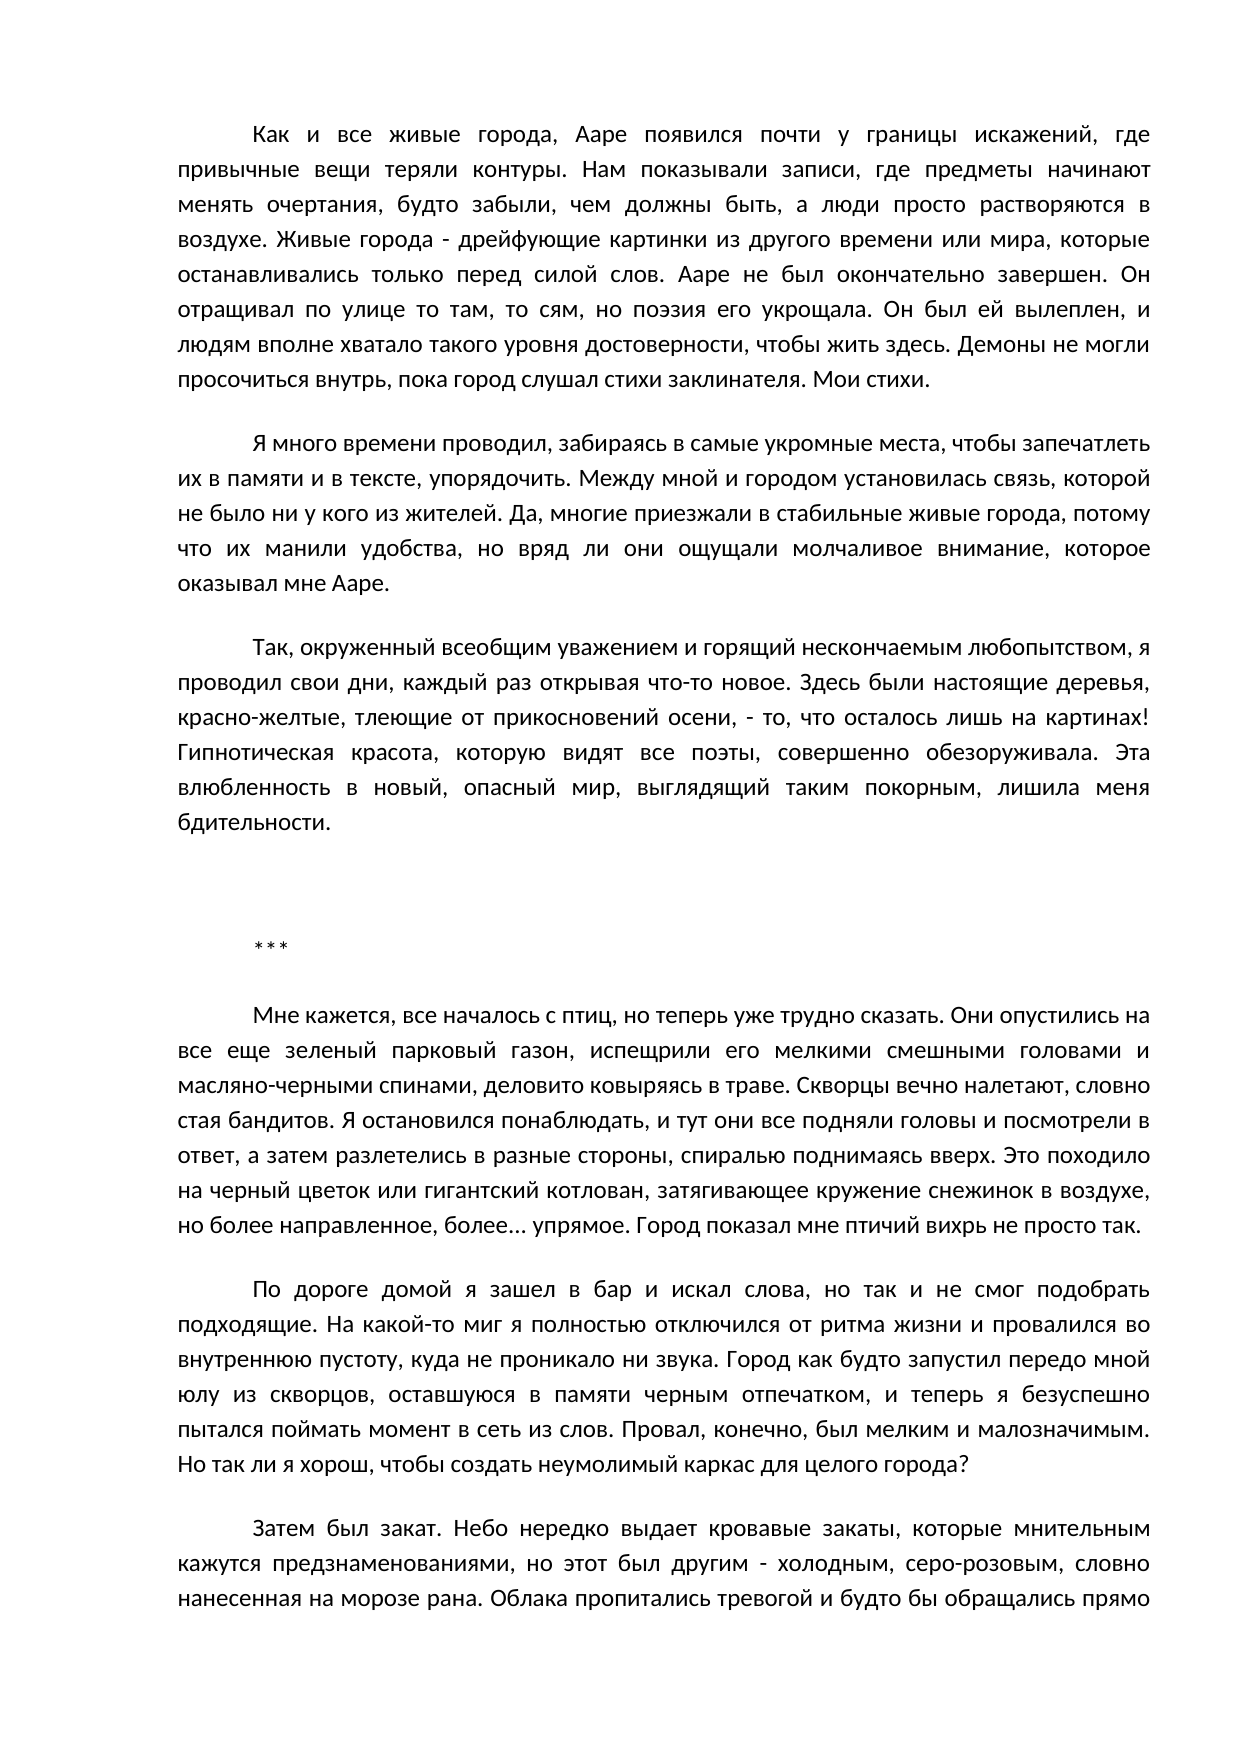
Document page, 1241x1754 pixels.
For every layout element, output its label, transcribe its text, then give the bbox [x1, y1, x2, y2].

text Как и все живые города, Ааре появился почти у границы искажений, где привычные вещи теряли контуры. Нам показывали записи, где предметы начинают менять очертания, будто забыли, чем должны быть, а люди просто растворяются в воздухе. Живые города - дрейфующие картинки из другого времени или мира, которые останавливались только перед силой слов. Ааре не был окончательно завершен. Он отращивал по улице то там, то сям, но поэзия его укрощала. Он был ей вылеплен, и людям вполне хватало такого уровня достоверности, чтобы жить здесь. Демоны не могли просочиться внутрь, пока город слушал стихи заклинателя. Мои стихи. [177, 118, 1152, 394]
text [177, 1512, 1152, 1613]
text Мне кажется, все началось с птиц, но теперь уже трудно сказать. Они опустились на все еще зеленый парковый газон, испещрили его мелкими смешными головами и масляно-черными спинами, деловито ковыряясь в траве. Скворцы вечно налетают, словно стая бандитов. Я остановился понаблюдать, и тут они все подняли головы и посмотрели в ответ, а затем разлетелись в разные стороны, спиралью поднимаясь вверх. Это походило на черный цветок или гигантский котлован, затягивающее кружение снежинок в воздухе, но более направленное, более... упрямое. Город показал мне птичий вихрь не просто так. [177, 999, 1152, 1239]
text *** [177, 935, 1152, 965]
text Так, окруженный всеобщим уважением и горящий нескончаемым любопытством, я проводил свои дни, каждый раз открывая что-то новое. Здесь были настоящие деревья, красно-желтые, тлеющие от прикосновений осени, - то, что осталось лишь на картинах! Гипнотическая красота, которую видят все поэты, совершенно обезоруживала. Эта влюбленность в новый, опасный мир, выглядящий таким покорным, лишила меня бдительности. [177, 631, 1152, 837]
text Я много времени проводил, забираясь в самые укромные места, чтобы запечатлеть их в памяти и в тексте, упорядочить. Между мной и городом установилась связь, которой не было ни у кого из жителей. Да, многие приезжали в стабильные живые города, потому что их манили удобства, но вряд ли они ощущали молчаливое внимание, которое оказывал мне Ааре. [177, 427, 1152, 598]
text По дороге домой я зашел в бар и искал слова, но так и не смог подобрать подходящие. На какой-то миг я полностью отключился от ритма жизни и провалился во внутреннюю пустоту, куда не проникало ни звука. Город как будто запустил передо мной юлу из скворцов, оставшуюся в памяти черным отпечатком, и теперь я безуспешно пытался поймать момент в сеть из слов. Провал, конечно, был мелким и малозначимым. Но так ли я хорош, чтобы создать неумолимый каркас для целого города? [177, 1273, 1152, 1479]
